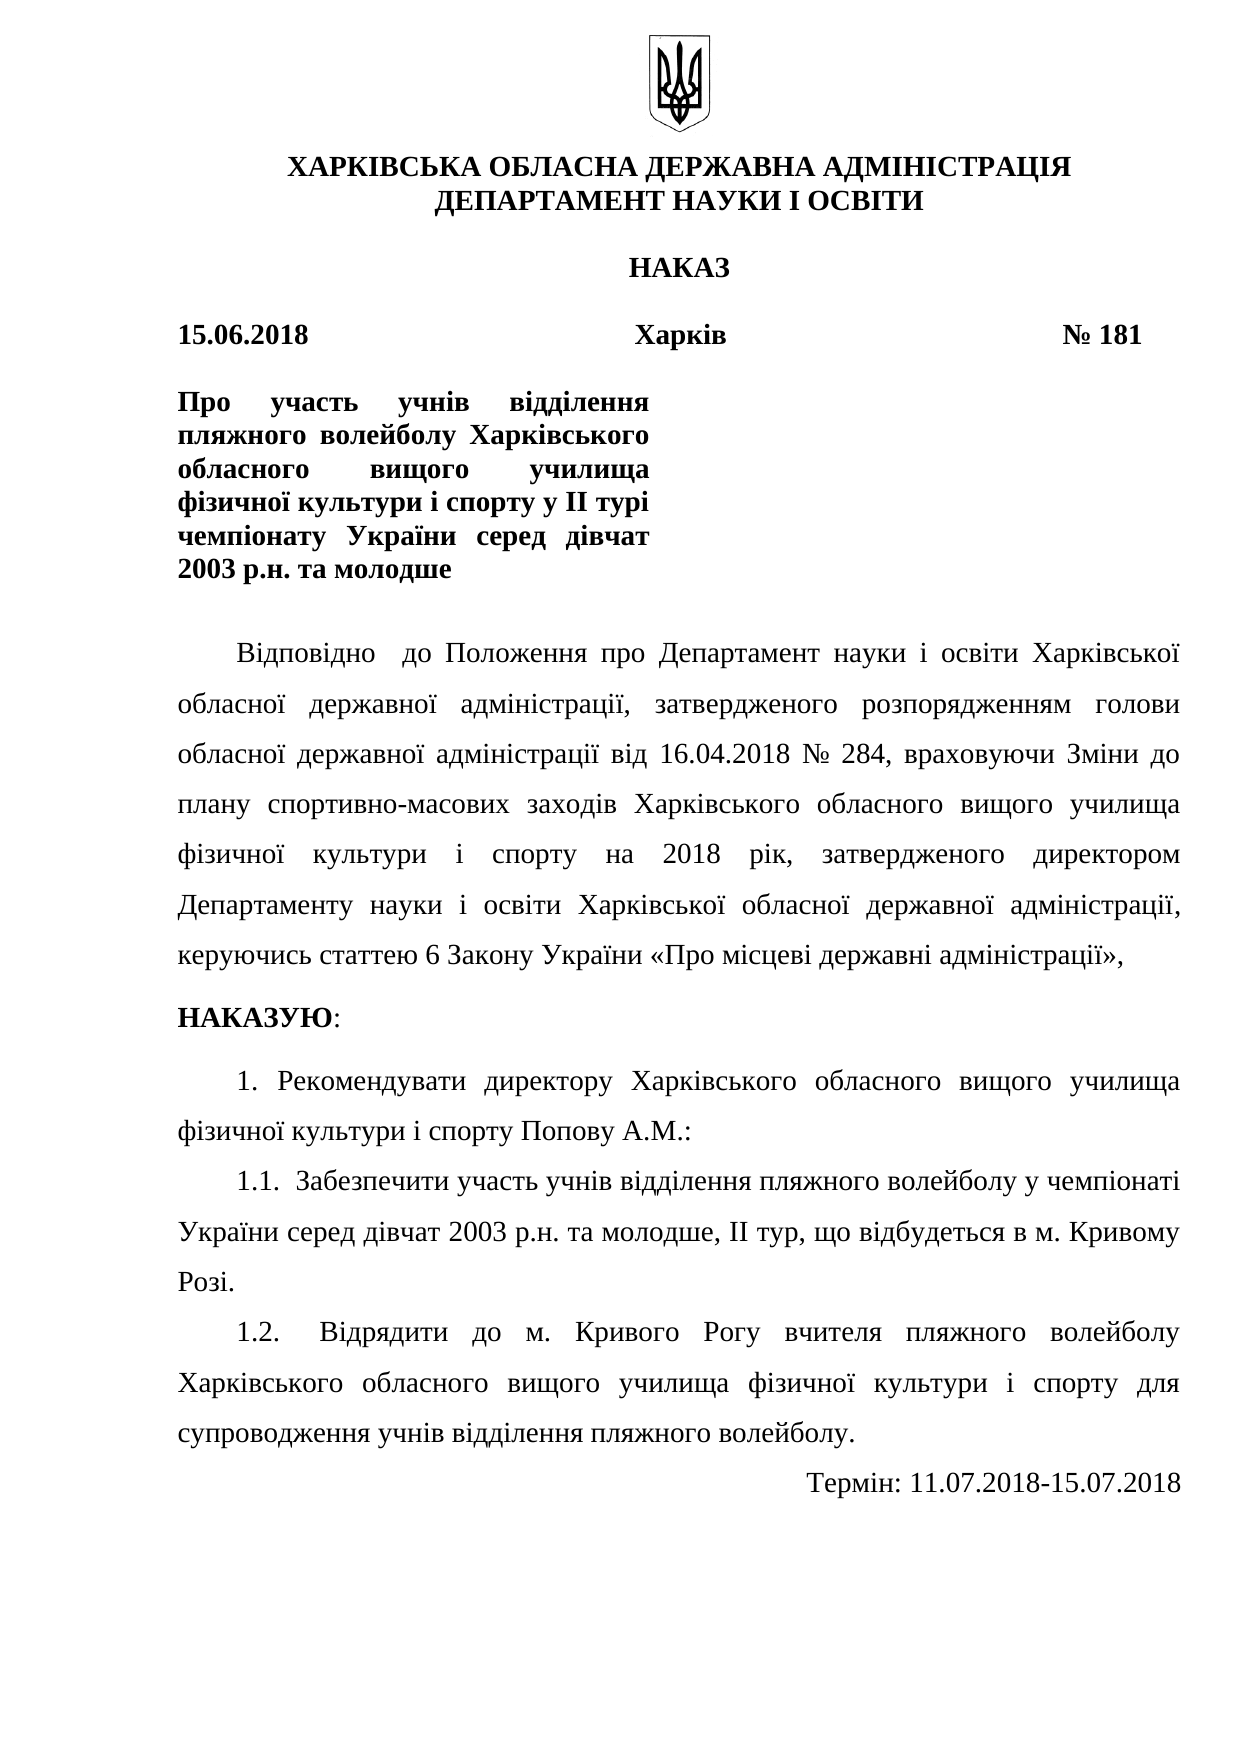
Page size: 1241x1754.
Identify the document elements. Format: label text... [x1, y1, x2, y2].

subtitle 15.06.2018 Харків № 181 [177, 317, 1181, 350]
list Відрядити до м. Кривого Рогу вчителя пляжного волейболу Харківського обласного вищого училища фізичної культури і спорту для супроводження учнів відділення пляжного волейболу. [177, 1314, 1181, 1449]
list Рекомендувати директору Харківського обласного вищого училища фізичної культури і спорту Попову А.М.: [177, 1063, 1181, 1147]
text Відповідно до Положення про Департамент науки і освіти Харківської обласної державної адміністрації, затвердженого розпорядженням голови обласної державної адміністрації від 16.04.2018 № 284, враховуючи Зміни до плану спортивно-масових заходів Харківського обласного вищого училища фізичної культури і спорту на 2018 рік, затвердженого директором Департаменту науки і освіти Харківської обласної державної адміністрації, керуючись статтею 6 Закону України «Про місцеві державні адміністрації», [177, 635, 1181, 971]
list Забезпечити участь учнів відділення пляжного волейболу у чемпіонаті України серед дівчат 2003 р.н. та молодше, ІІ тур, що відбудеться в м. Кривому Розі. [177, 1163, 1181, 1298]
text ХАРКІВСЬКА ОБЛАСНА ДЕРЖАВНА АДМІНІСТРАЦІЯ [177, 149, 1181, 183]
list Термін: 11.07.2018-15.07.2018 [236, 1465, 1181, 1499]
text Про участь учнів відділення пляжного волейболу Харківського обласного вищого училища фізичної культури і спорту у ІІ турі чемпіонату України серед дівчат 2003 р.н. та молодше [177, 384, 650, 585]
text НАКАЗ [177, 250, 1181, 283]
picture [638, 29, 720, 137]
text ДЕПАРТАМЕНТ НАУКИ І ОСВІТИ [177, 183, 1181, 216]
text НАКАЗУЮ: [177, 1000, 1181, 1034]
